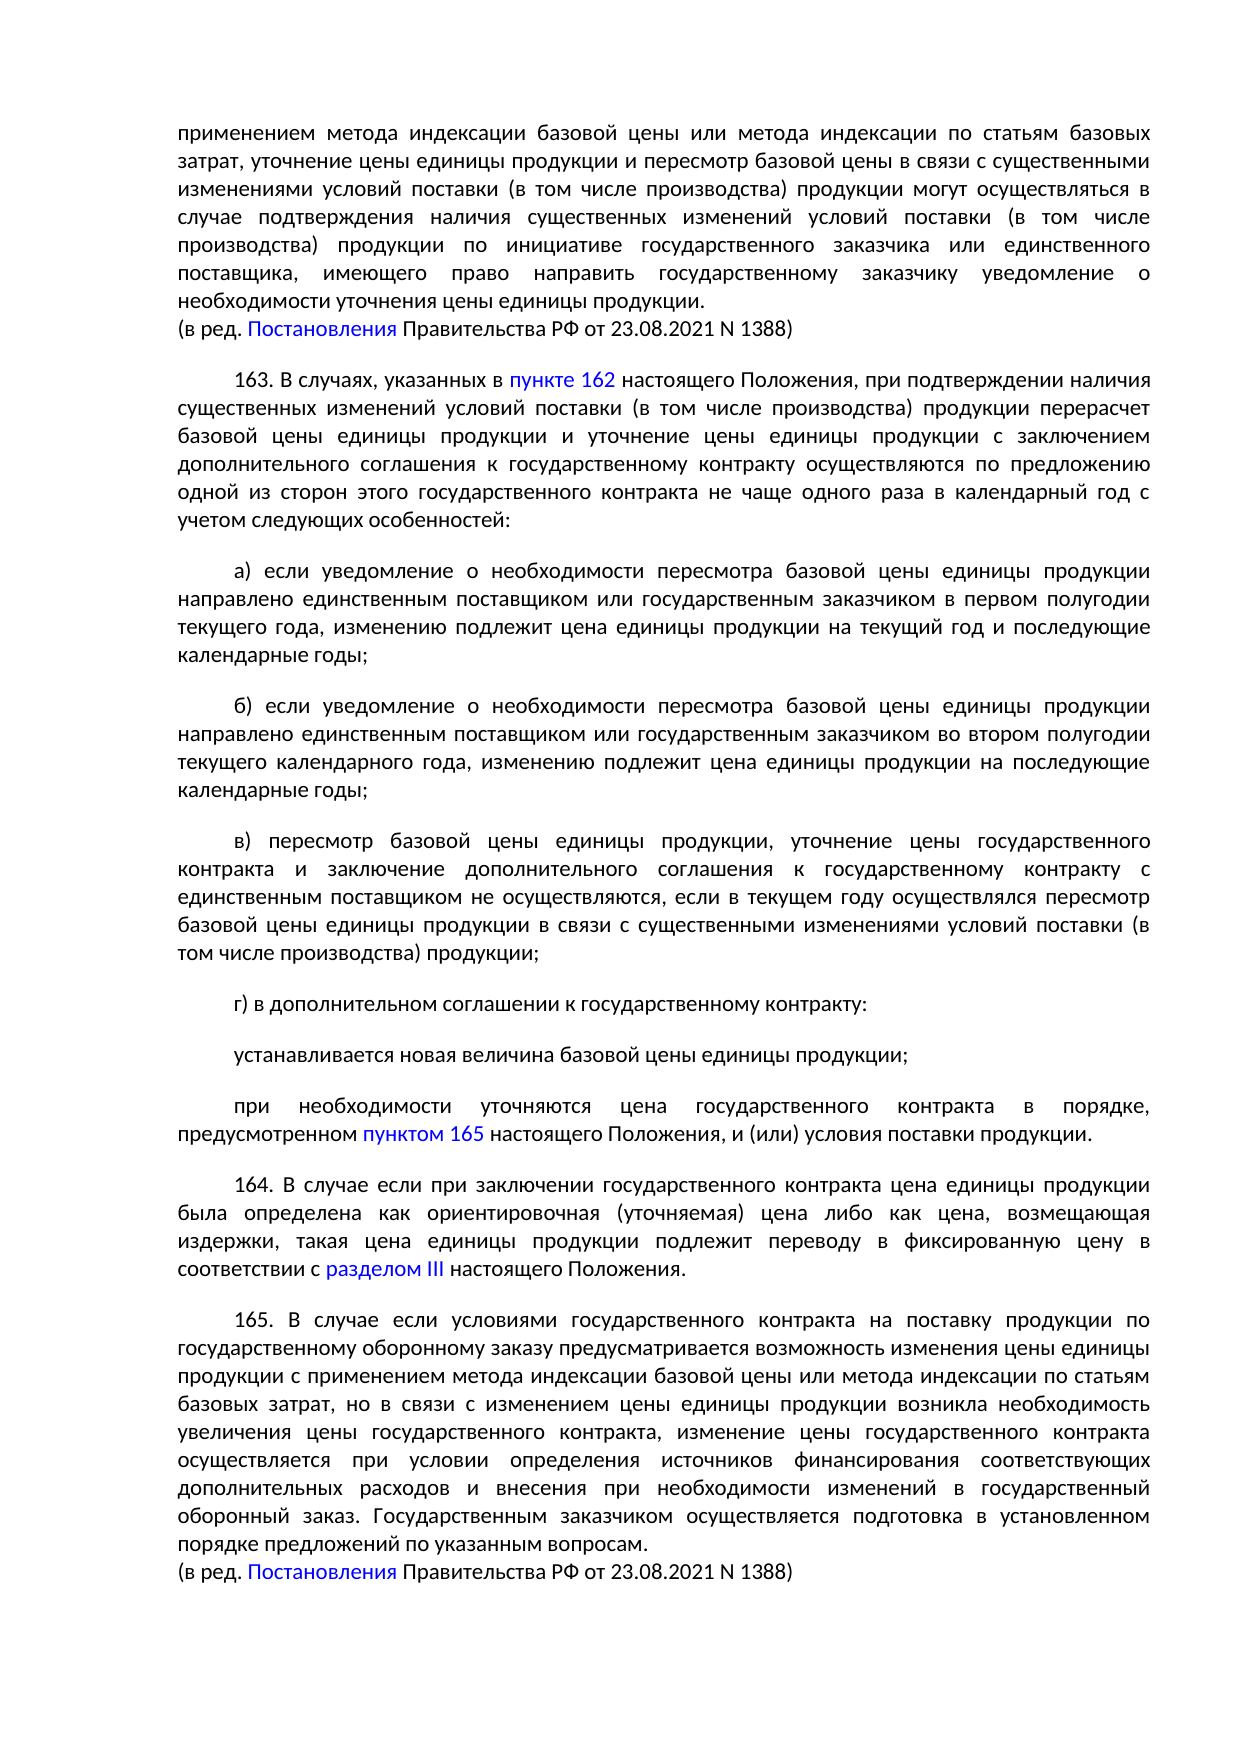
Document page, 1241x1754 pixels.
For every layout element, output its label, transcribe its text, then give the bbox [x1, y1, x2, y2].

text в) пересмотр базовой цены единицы продукции, уточнение цены государственного контракта и заключение дополнительного соглашения к государственному контракту с единственным поставщиком не осуществляются, если в текущем году осуществлялся пересмотр базовой цены единицы продукции в связи с существенными изменениями условий поставки (в том числе производства) продукции; [177, 826, 1152, 966]
text г) в дополнительном соглашении к государственному контракту: [177, 989, 1152, 1017]
text (в ред. Постановления Правительства РФ от 23.08.2021 N 1388) [177, 1557, 1152, 1585]
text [177, 118, 1152, 314]
text устанавливается новая величина базовой цены единицы продукции; [177, 1040, 1152, 1068]
text при необходимости уточняются цена государственного контракта в порядке, предусмотренном пунктом 165 настоящего Положения, и (или) условия поставки продукции. [177, 1091, 1152, 1147]
text 165. В случае если условиями государственного контракта на поставку продукции по государственному оборонному заказу предусматривается возможность изменения цены единицы продукции с применением метода индексации базовой цены или метода индексации по статьям базовых затрат, но в связи с изменением цены единицы продукции возникла необходимость увеличения цены государственного контракта, изменение цены государственного контракта осуществляется при условии определения источников финансирования соответствующих дополнительных расходов и внесения при необходимости изменений в государственный оборонный заказ. Государственным заказчиком осуществляется подготовка в установленном порядке предложений по указанным вопросам. [177, 1305, 1152, 1557]
text а) если уведомление о необходимости пересмотра базовой цены единицы продукции направлено единственным поставщиком или государственным заказчиком в первом полугодии текущего года, изменению подлежит цена единицы продукции на текущий год и последующие календарные годы; [177, 556, 1152, 668]
text б) если уведомление о необходимости пересмотра базовой цены единицы продукции направлено единственным поставщиком или государственным заказчиком во втором полугодии текущего календарного года, изменению подлежит цена единицы продукции на последующие календарные годы; [177, 691, 1152, 803]
text 163. В случаях, указанных в пункте 162 настоящего Положения, при подтверждении наличия существенных изменений условий поставки (в том числе производства) продукции перерасчет базовой цены единицы продукции и уточнение цены единицы продукции с заключением дополнительного соглашения к государственному контракту осуществляются по предложению одной из сторон этого государственного контракта не чаще одного раза в календарный год с учетом следующих особенностей: [177, 365, 1152, 533]
text (в ред. Постановления Правительства РФ от 23.08.2021 N 1388) [177, 314, 1152, 342]
text 164. В случае если при заключении государственного контракта цена единицы продукции была определена как ориентировочная (уточняемая) цена либо как цена, возмещающая издержки, такая цена единицы продукции подлежит переводу в фиксированную цену в соответствии с разделом III настоящего Положения. [177, 1170, 1152, 1282]
